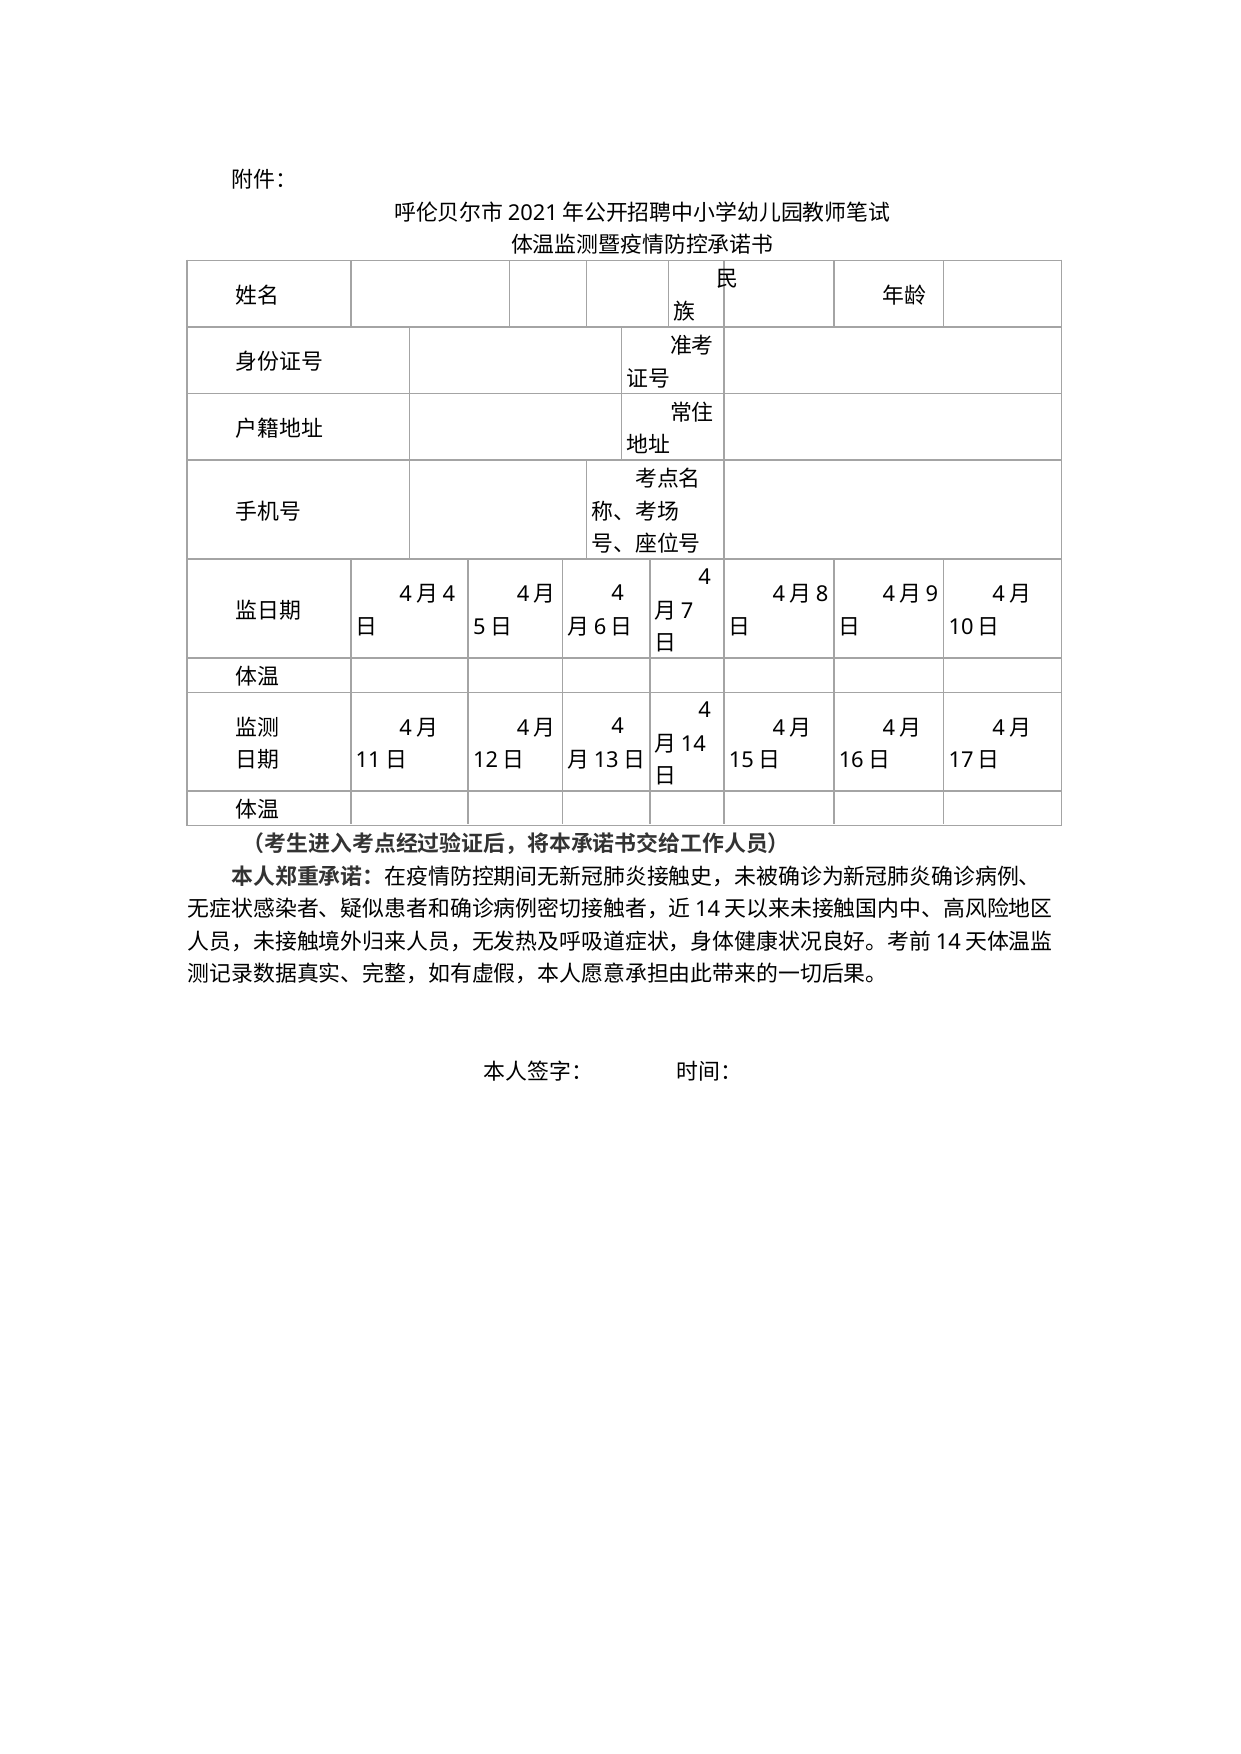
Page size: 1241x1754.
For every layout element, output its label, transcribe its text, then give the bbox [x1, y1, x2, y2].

table_cell 手机号 [188, 461, 409, 558]
table_cell [725, 659, 833, 691]
table_cell 4月17日 [944, 693, 1061, 790]
table_cell 4月10日 [944, 560, 1061, 657]
table_cell 4月6日 [563, 560, 649, 657]
table_cell [944, 659, 1061, 691]
table_header 姓名 [188, 261, 350, 326]
text 本人签字： 时间： [187, 1053, 1053, 1086]
table_cell [563, 659, 649, 691]
text 本人郑重承诺：在疫情防控期间无新冠肺炎接触史，未被确诊为新冠肺炎确诊病例、无症状感染者、疑似患者和确诊病例密切接触者，近14天以来未接触国内中、高风险地区人员，未接触境外归来人员，无发热及呼吸道症状，身体健康状况良好。考前14天体温监测记录数据真实、完整，如有虚假，本人愿意承担由此带来的一切后果。 [187, 858, 1053, 988]
table_cell 4月13日 [563, 693, 649, 790]
table_cell [651, 659, 723, 691]
table_cell 4月12日 [469, 693, 562, 790]
table_cell [469, 659, 562, 691]
table_cell [563, 792, 649, 824]
table_cell [651, 792, 723, 824]
table_cell [725, 461, 1061, 558]
table_cell 体温 [188, 659, 350, 691]
table_cell 考点名称、考场号、座位号 [587, 461, 723, 558]
table_cell [410, 394, 621, 459]
table_header 民族 [669, 261, 723, 326]
table_cell [469, 792, 562, 824]
table_header [510, 261, 586, 326]
table_cell [410, 328, 621, 393]
table_cell [835, 792, 943, 824]
table_cell 4月9日 [835, 560, 943, 657]
table_cell [725, 792, 833, 824]
table_header [944, 261, 1061, 326]
table_cell 4月7日 [651, 560, 723, 657]
text （考生进入考点经过验证后，将本承诺书交给工作人员） [187, 826, 1053, 858]
table_cell 4月8日 [725, 560, 833, 657]
table_cell 体温 [188, 792, 350, 824]
table_cell 4月15日 [725, 693, 833, 790]
table_header [587, 261, 668, 326]
table_header [352, 261, 509, 326]
table_cell [835, 659, 943, 691]
text 呼伦贝尔市2021年公开招聘中小学幼儿园教师笔试 [187, 194, 1053, 227]
table_cell [725, 328, 1061, 393]
table_cell 监测 日期 [188, 693, 350, 790]
table_cell 4月11日 [352, 693, 467, 790]
table_cell 身份证号 [188, 328, 409, 393]
table_cell [944, 792, 1061, 824]
text 体温监测暨疫情防控承诺书 [187, 227, 1053, 259]
table_cell 户籍地址 [188, 394, 409, 459]
table_cell [725, 394, 1061, 459]
table_cell [352, 792, 467, 824]
table_header [725, 261, 833, 326]
table_cell [410, 461, 586, 558]
table_cell 监日期 [188, 560, 350, 657]
table_cell 准考证号 [622, 328, 723, 393]
table_cell 4月16日 [835, 693, 943, 790]
table_cell [352, 659, 467, 691]
table_cell 4月14日 [651, 693, 723, 790]
text 附件： [187, 162, 1053, 194]
table_cell 4月4日 [352, 560, 467, 657]
table_cell 常住地址 [622, 394, 723, 459]
table_header 年龄 [835, 261, 943, 326]
table_cell 4月5日 [469, 560, 562, 657]
